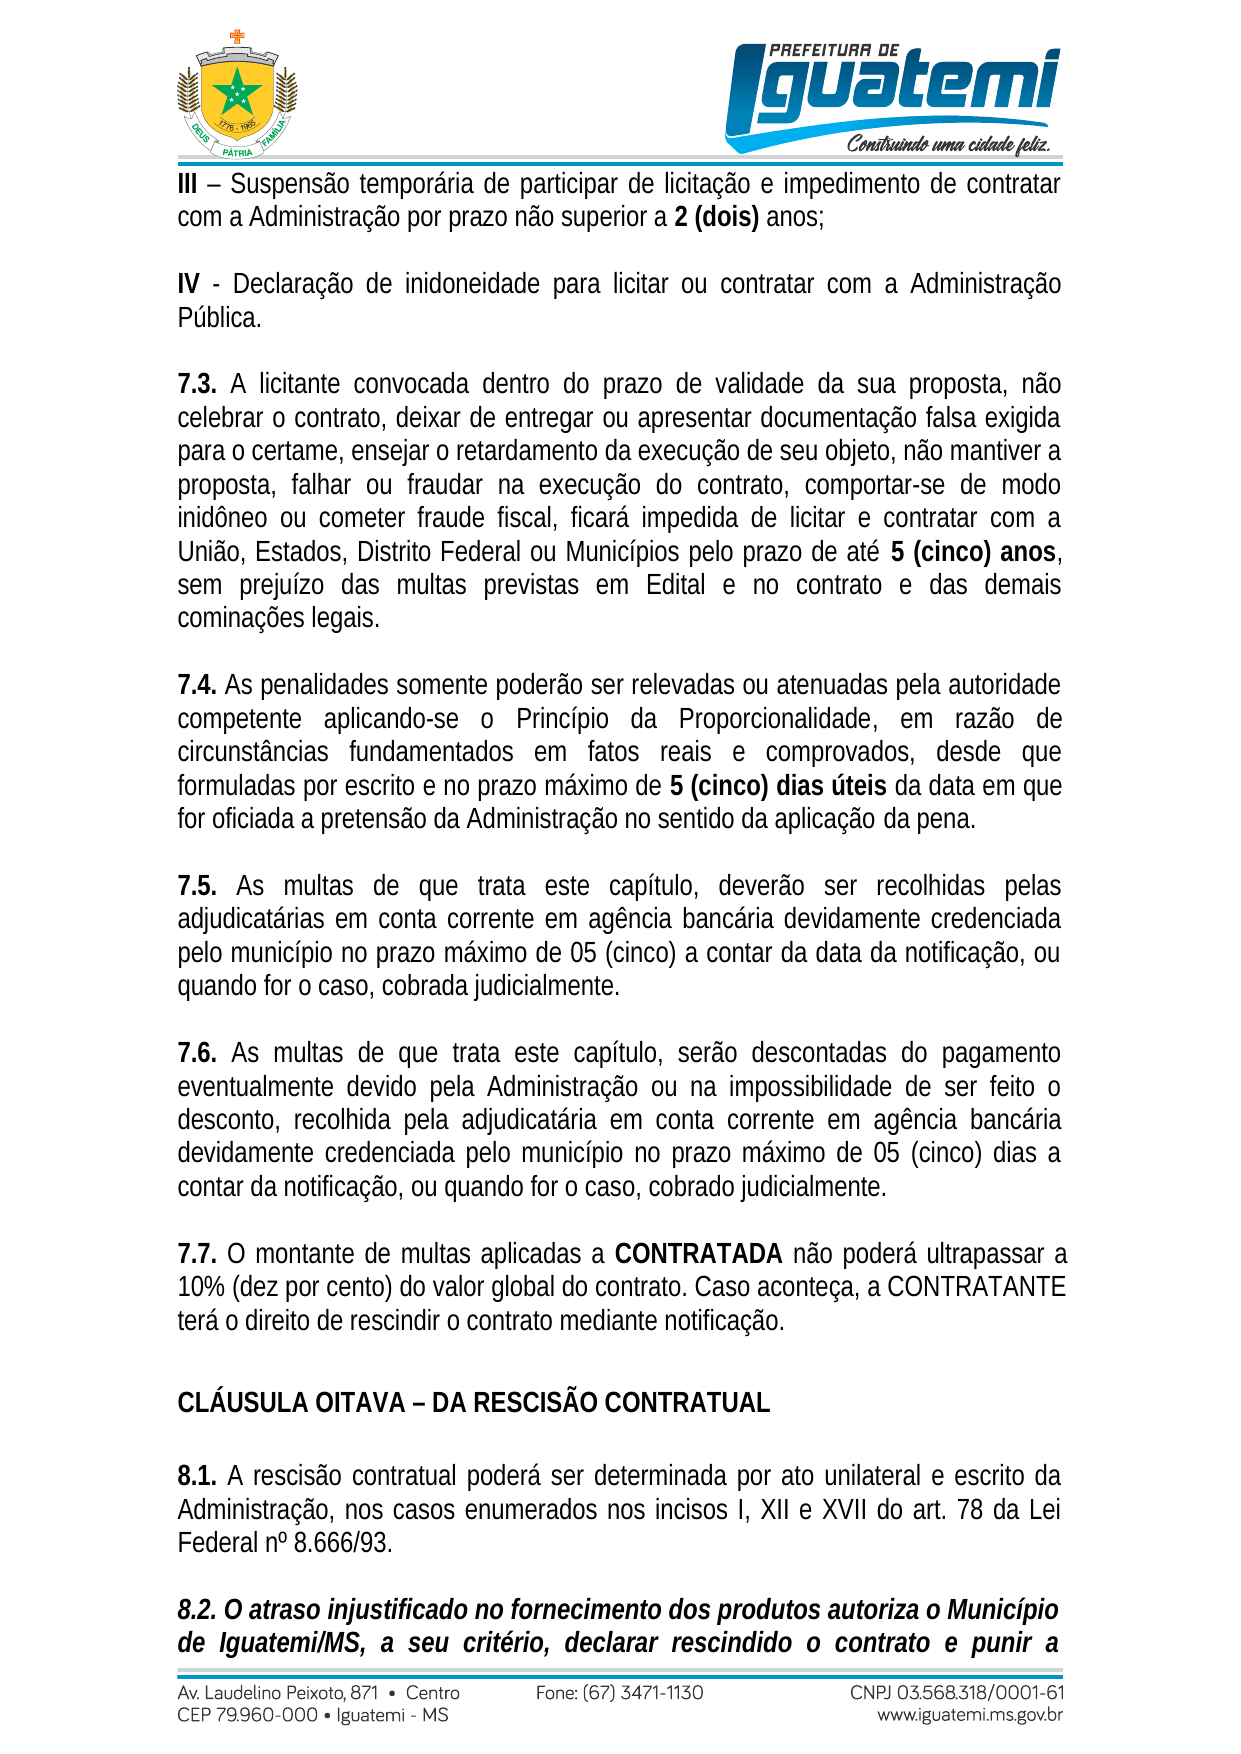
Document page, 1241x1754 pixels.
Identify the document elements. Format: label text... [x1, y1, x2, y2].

text 7.3. A licitante convocada dentro do prazo de validade da sua proposta, não celebrar o contrato, deixar de entregar ou apresentar documentação falsa exigida para o certame, ensejar o retardamento da execução de seu objeto, não mantiver a proposta, falhar ou fraudar na execução do contrato, comportar-se de modo inidôneo ou cometer fraude fiscal, ficará impedida de licitar e contratar com a União, Estados, Distrito Federal ou Municípios pelo prazo de até 5 (cinco) anos, sem prejuízo das multas previstas em Edital e no contrato e das demais cominações legais. [177, 367, 1063, 634]
text 7.6. As multas de que trata este capítulo, serão descontadas do pagamento eventualmente devido pela Administração ou na impossibilidade de ser feito o desconto, recolhida pela adjudicatária em conta corrente em agência bancária devidamente credenciada pelo município no prazo máximo de 05 (cinco) dias a contar da notificação, ou quando for o caso, cobrado judicialmente. [177, 1035, 1063, 1202]
text 7.5. As multas de que trata este capítulo, deverão ser recolhidas pelas adjudicatárias em conta corrente em agência bancária devidamente credenciada pelo município no prazo máximo de 05 (cinco) a contar da data da notificação, ou quando for o caso, cobrada judicialmente. [177, 868, 1063, 1002]
text III – Suspensão temporária de participar de licitação e impedimento de contratar com a Administração por prazo não superior a 2 (dois) anos; [177, 166, 1063, 233]
text 7.7. O montante de multas aplicadas a CONTRATADA não poderá ultrapassar a 10% (dez por cento) do valor global do contrato. Caso aconteça, a CONTRATANTE terá o direito de rescindir o contrato mediante notificação. [177, 1236, 1068, 1336]
text 7.4. As penalidades somente poderão ser relevadas ou atenuadas pela autoridade competente aplicando-se o Princípio da Proporcionalidade, em razão de circunstâncias fundamentados em fatos reais e comprovados, desde que formuladas por escrito e no prazo máximo de 5 (cinco) dias úteis da data em que for oficiada a pretensão da Administração no sentido da aplicação da pena. [177, 667, 1063, 835]
text 8.1. A rescisão contratual poderá ser determinada por ato unilateral e escrito da Administração, nos casos enumerados nos incisos I, XII e XVII do art. 78 da Lei Federal nº 8.666/93. [177, 1458, 1063, 1559]
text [177, 1592, 1063, 1659]
text IV - Declaração de inidoneidade para licitar ou contratar com a Administração Pública. [177, 266, 1063, 333]
subtitle CLÁUSULA OITAVA – DA RESCISÃO CONTRATUAL [177, 1385, 1127, 1419]
